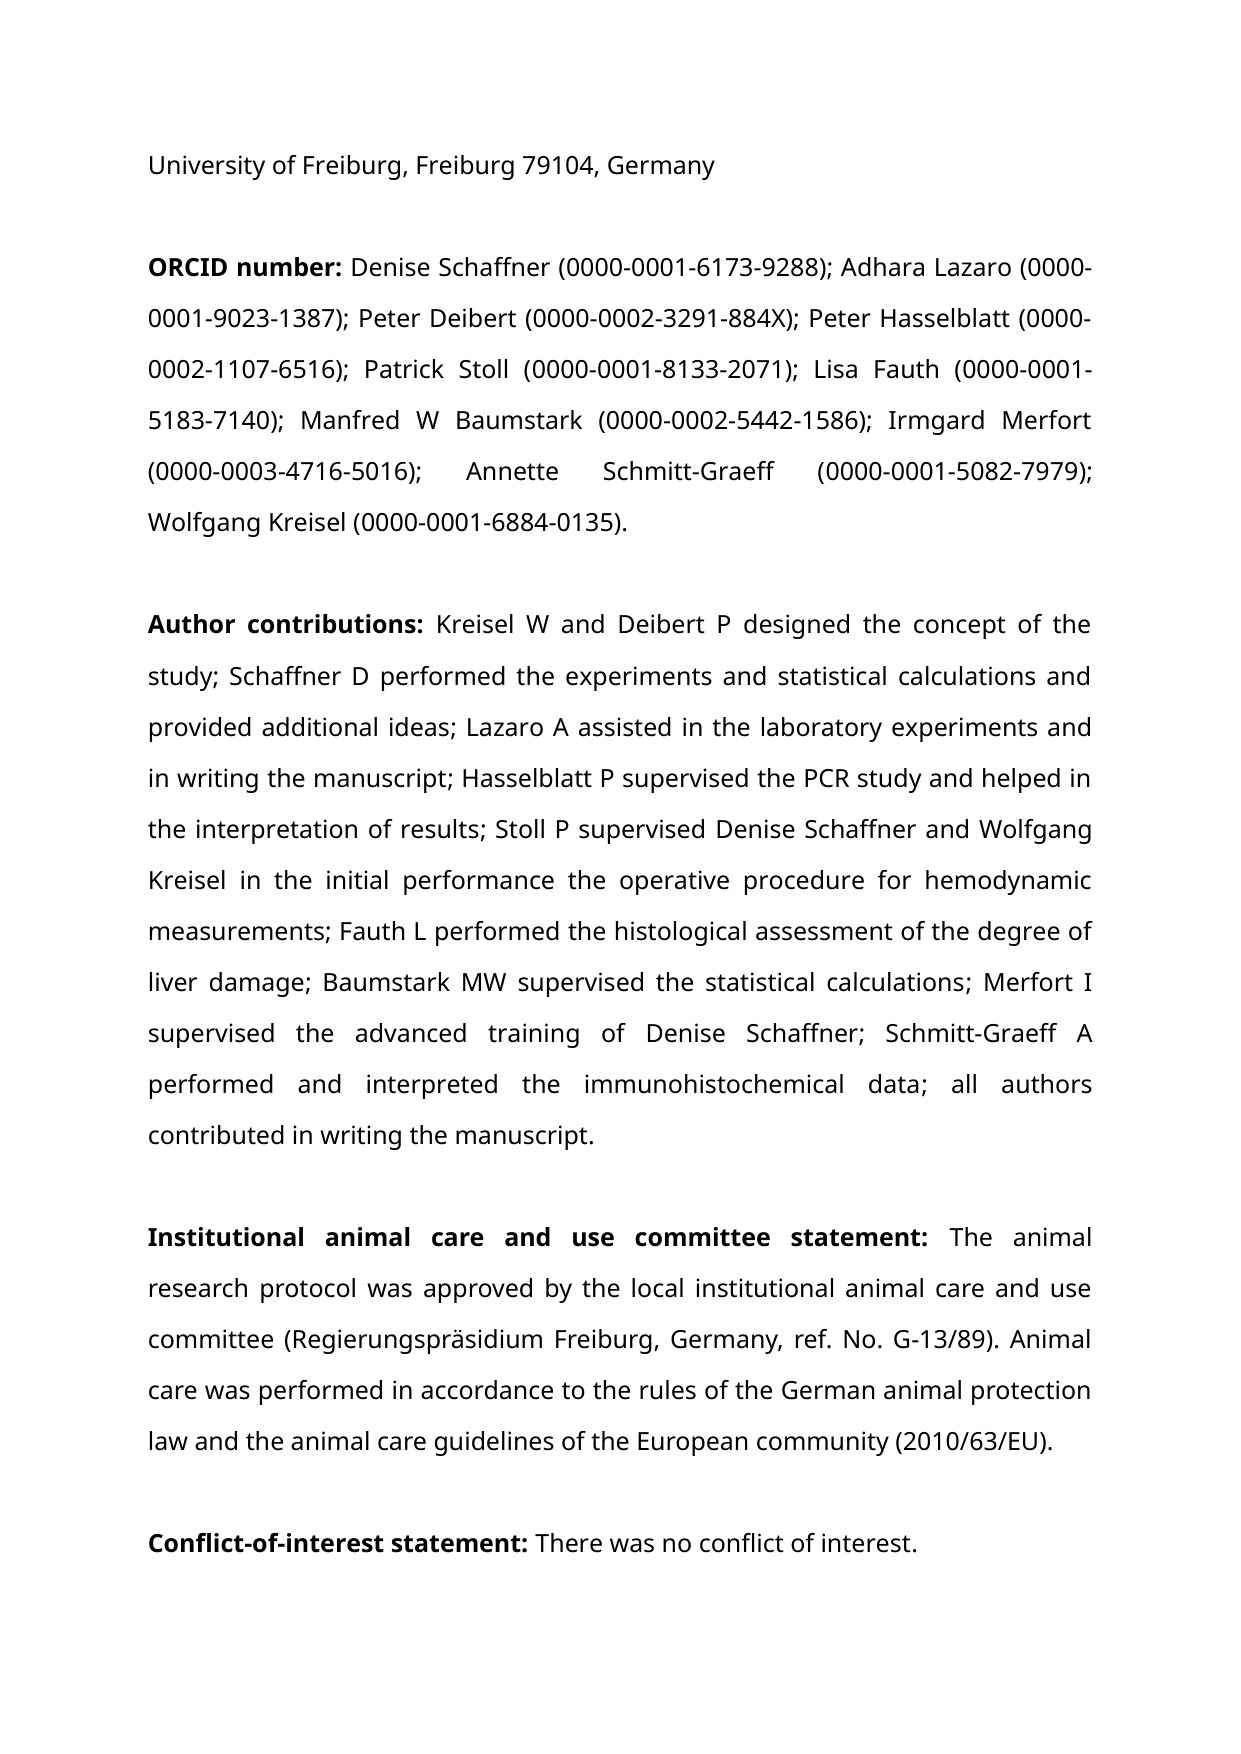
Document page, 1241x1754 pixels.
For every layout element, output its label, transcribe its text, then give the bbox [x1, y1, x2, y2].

text Author contributions: Kreisel W and Deibert P designed the concept of the study; Schaffner D performed the experiments and statistical calculations and provided additional ideas; Lazaro A assisted in the laboratory experiments and in writing the manuscript; Hasselblatt P supervised the PCR study and helped in the interpretation of results; Stoll P supervised Denise Schaffner and Wolfgang Kreisel in the initial performance the operative procedure for hemodynamic measurements; Fauth L performed the histological assessment of the degree of liver damage; Baumstark MW supervised the statistical calculations; Merfort I supervised the advanced training of Denise Schaffner; Schmitt-Graeff A performed and interpreted the immunohistochemical data; all authors contributed in writing the manuscript. [148, 607, 1092, 1152]
text Institutional animal care and use committee statement: The animal research protocol was approved by the local institutional animal care and use committee (Regierungspräsidium Freiburg, Germany, ref. No. G-13/89). Animal care was performed in accordance to the rules of the German animal protection law and the animal care guidelines of the European community (2010/63/EU). [148, 1219, 1092, 1458]
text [148, 148, 1092, 182]
text ORCID number: Denise Schaffner (0000-0001-6173-9288); Adhara Lazaro (0000-0001-9023-1387); Peter Deibert (0000-0002-3291-884X); Peter Hasselblatt (0000-0002-1107-6516); Patrick Stoll (0000-0001-8133-2071); Lisa Fauth (0000-0001-5183-7140); Manfred W Baumstark (0000-0002-5442-1586); Irmgard Merfort (0000-0003-4716-5016); Annette Schmitt-Graeff (0000-0001-5082-7979); Wolfgang Kreisel (0000-0001-6884-0135). [148, 335, 1092, 403]
text ORCID number: Denise Schaffner (0000-0001-6173-9288); Adhara Lazaro (0000-0001-9023-1387); Peter Deibert (0000-0002-3291-884X); Peter Hasselblatt (0000-0002-1107-6516); Patrick Stoll (0000-0001-8133-2071); Lisa Fauth (0000-0001-5183-7140); Manfred W Baumstark (0000-0002-5442-1586); Irmgard Merfort (0000-0003-4716-5016); Annette Schmitt-Graeff (0000-0001-5082-7979); Wolfgang Kreisel (0000-0001-6884-0135). [148, 437, 1092, 539]
text ORCID number: Denise Schaffner (0000-0001-6173-9288); Adhara Lazaro (0000-0001-9023-1387); Peter Deibert (0000-0002-3291-884X); Peter Hasselblatt (0000-0002-1107-6516); Patrick Stoll (0000-0001-8133-2071); Lisa Fauth (0000-0001-5183-7140); Manfred W Baumstark (0000-0002-5442-1586); Irmgard Merfort (0000-0003-4716-5016); Annette Schmitt-Graeff (0000-0001-5082-7979); Wolfgang Kreisel (0000-0001-6884-0135). [148, 250, 1092, 301]
text Conflict-of-interest statement: There was no conflict of interest. [148, 1526, 1092, 1560]
